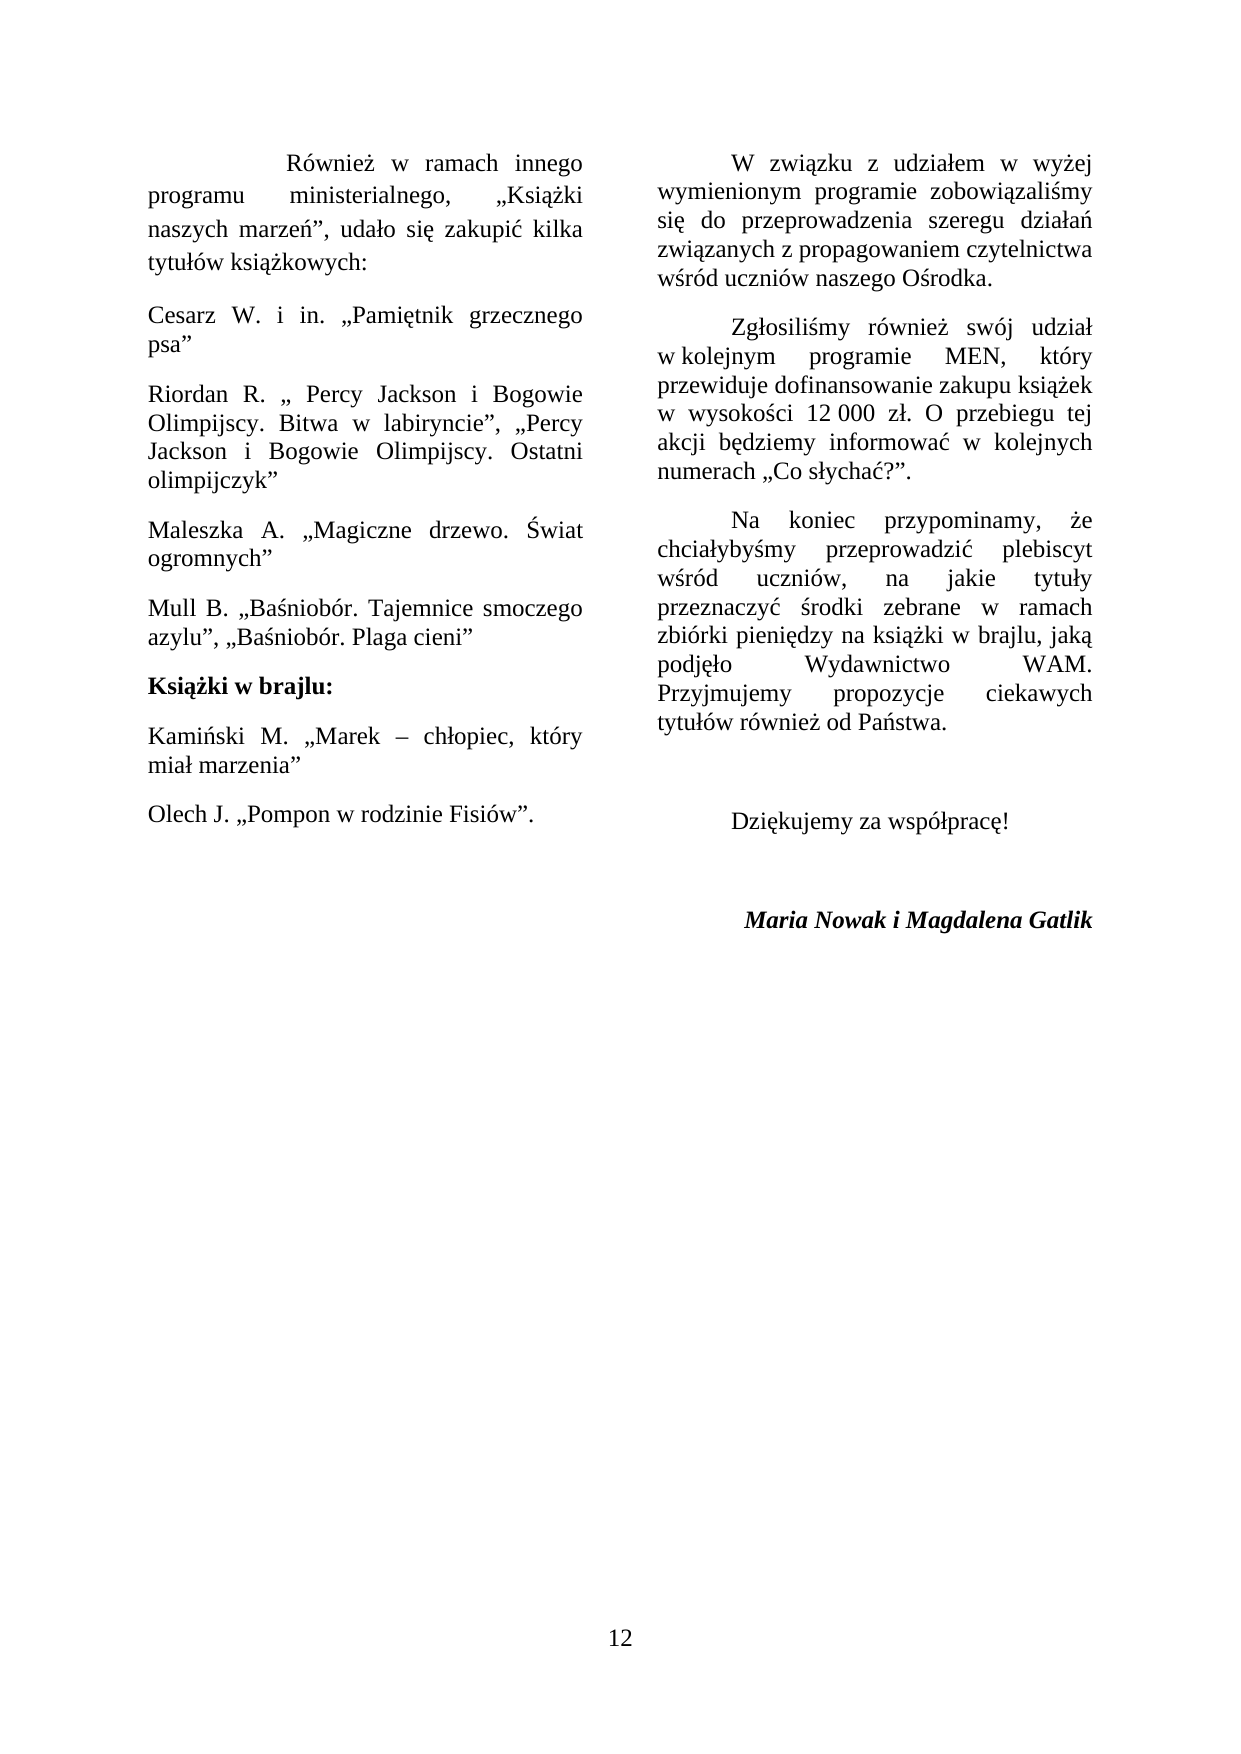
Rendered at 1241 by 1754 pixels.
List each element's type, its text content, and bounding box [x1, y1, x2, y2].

text Maleszka A. „Magiczne drzewo. Świat ogromnych” [148, 515, 583, 572]
text Kamiński M. „Marek – chłopiec, który miał marzenia” [148, 721, 583, 778]
text Zgłosiliśmy również swój udział w kolejnym programie MEN, który przewiduje dofinansowanie zakupu książek w wysokości 12 000 zł. O przebiegu tej akcji będziemy informować w kolejnych numerach „Co słychać?”. [657, 312, 1093, 485]
text Riordan R. „ Percy Jackson i Bogowie Olimpijscy. Bitwa w labiryncie”, „Percy Jackson i Bogowie Olimpijscy. Ostatni olimpijczyk” [148, 379, 583, 494]
text Cesarz W. i in. „Pamiętnik grzecznego psa” [148, 301, 583, 358]
text Dziękujemy za współpracę! [657, 806, 1093, 835]
text Książki w brajlu: [148, 671, 583, 700]
text W związku z udziałem w wyżej wymienionym programie zobowiązaliśmy się do przeprowadzenia szeregu działań związanych z propagowaniem czytelnictwa wśród uczniów naszego Ośrodka. [657, 148, 1093, 291]
text Mull B. „Baśniobór. Tajemnice smoczego azylu”, „Baśniobór. Plaga cieni” [148, 593, 583, 651]
text Olech J. „Pompon w rodzinie Fisiów”. [148, 799, 583, 828]
text Również w ramach innego programu ministerialnego, „Książki naszych marzeń”, udało się zakupić kilka tytułów książkowych: [148, 148, 583, 275]
text Maria Nowak i Magdalena Gatlik [657, 905, 1093, 934]
text Na koniec przypominamy, że chciałybyśmy przeprowadzić plebiscyt wśród uczniów, na jakie tytuły przeznaczyć środki zebrane w ramach zbiórki pieniędzy na książki w brajlu, jaką podjęło Wydawnictwo WAM. Przyjmujemy propozycje ciekawych tytułów również od Państwa. [657, 506, 1093, 736]
